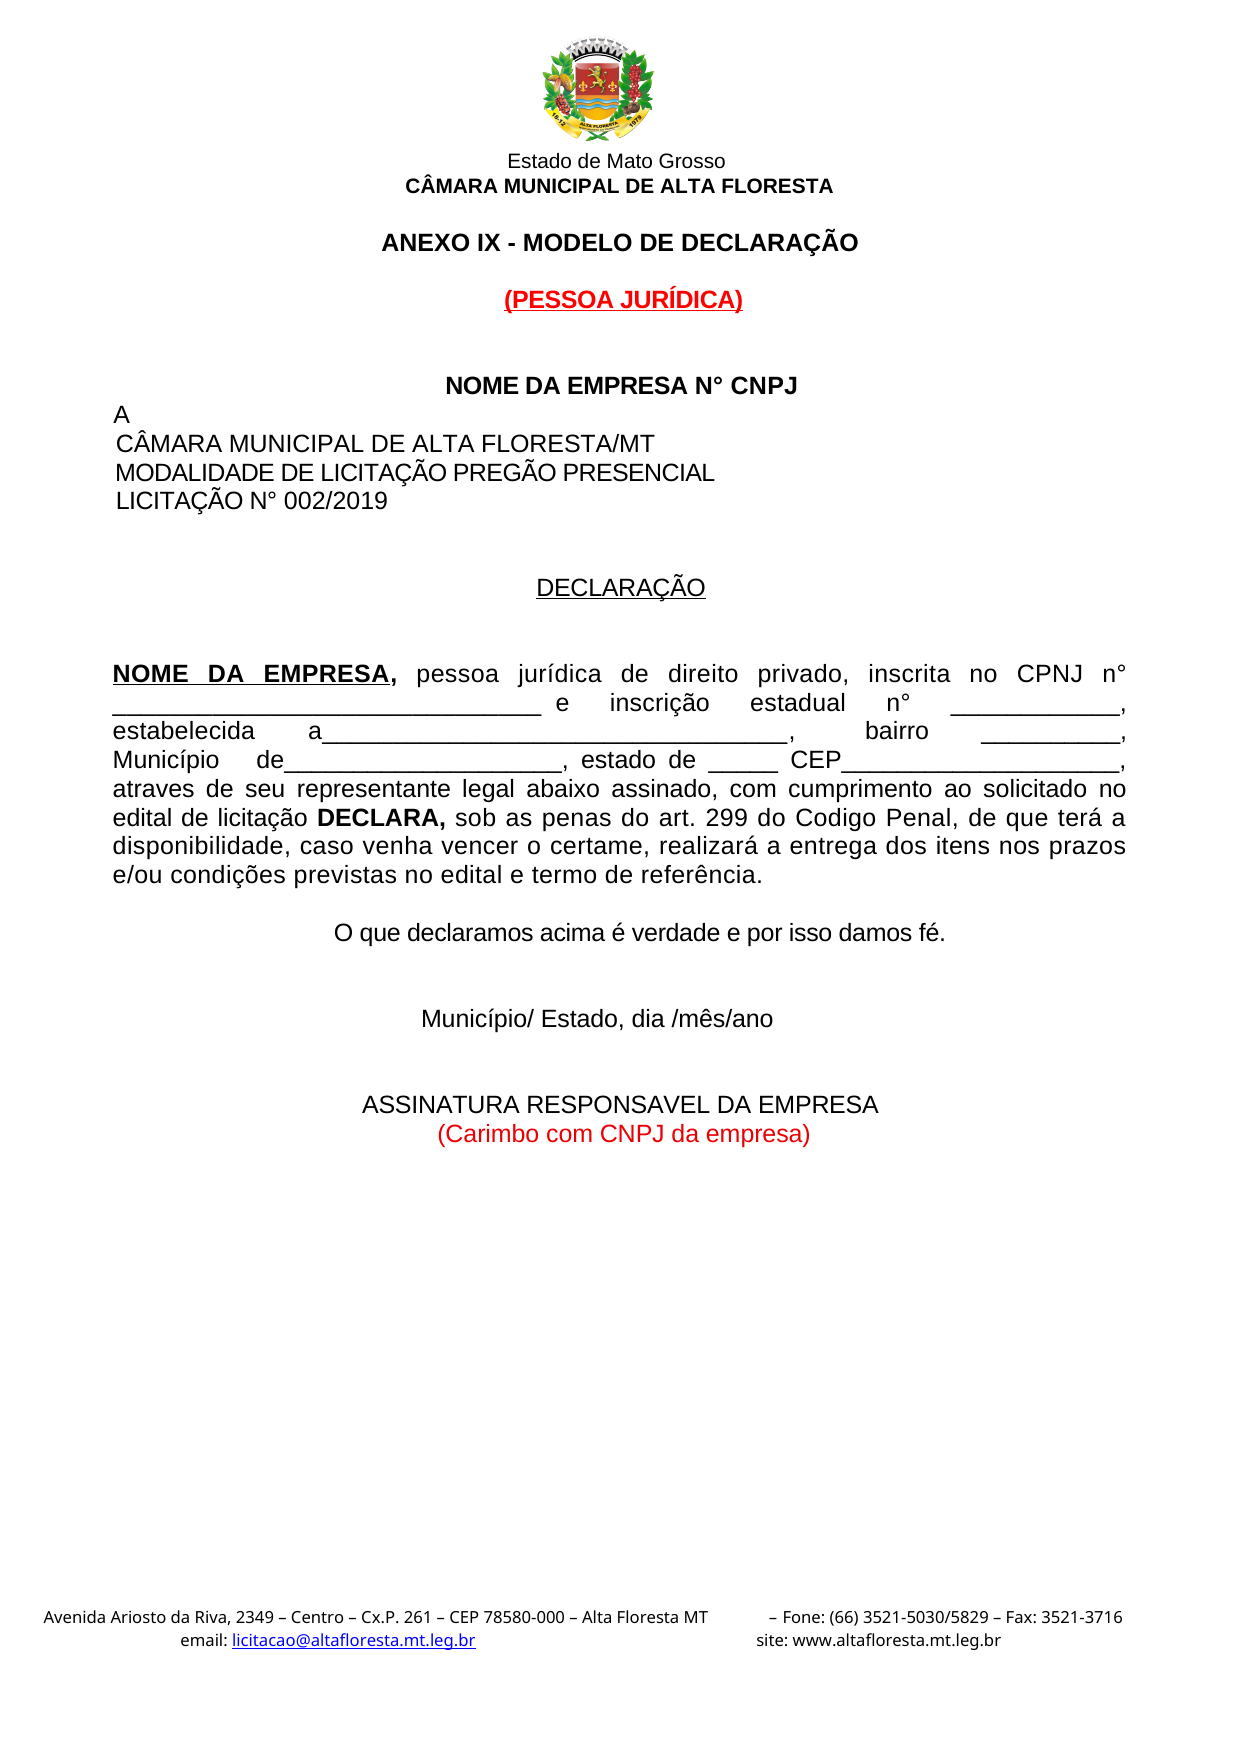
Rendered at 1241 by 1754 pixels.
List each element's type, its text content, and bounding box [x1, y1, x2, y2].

picture [542, 34, 654, 141]
text NOME DA EMPRESA N° CNPJ [434, 371, 809, 400]
text ASSINATURA RESPONSAVEL DA EMPRESA [294, 1090, 947, 1119]
text DECLARAÇÃO [114, 572, 1128, 601]
text LICITAÇÃO N° 002/2019 [116, 486, 1128, 515]
text NOME DA EMPRESA, pessoa jurídica de direito privado, inscrita no CPNJ n° ______________________________ e inscrição estadual n° ____________, estabelecida a_________________________________, bairro __________, Município de____________________, estado de _____ CEP____________________, atraves de seu representante legal abaixo assinado, com cumprimento ao solicitado no edital de licitação DECLARA, sob as penas do art. 299 do Codigo Penal, de que terá a disponibilidade, caso venha vencer o certame, realizará a entrega dos itens nos prazos e/ou condições previstas no edital e termo de referência. [112, 659, 1128, 889]
text (Carimbo com CNPJ da empresa) [294, 1119, 947, 1147]
text CÂMARA MUNICIPAL DE ALTA FLORESTA/MT [116, 429, 1128, 457]
text (PESSOA JURÍDICA) [112, 285, 1128, 314]
subtitle ANEXO IX - MODELO DE DECLARAÇÃO [112, 227, 1128, 256]
text MODALIDADE DE LICITAÇÃO PREGÃO PRESENCIAL [115, 457, 1128, 486]
text Município/ Estado, dia /mês/ano [112, 1004, 966, 1032]
text A [113, 400, 1128, 429]
text O que declaramos acima é verdade e por isso damos fé. [112, 917, 1128, 946]
